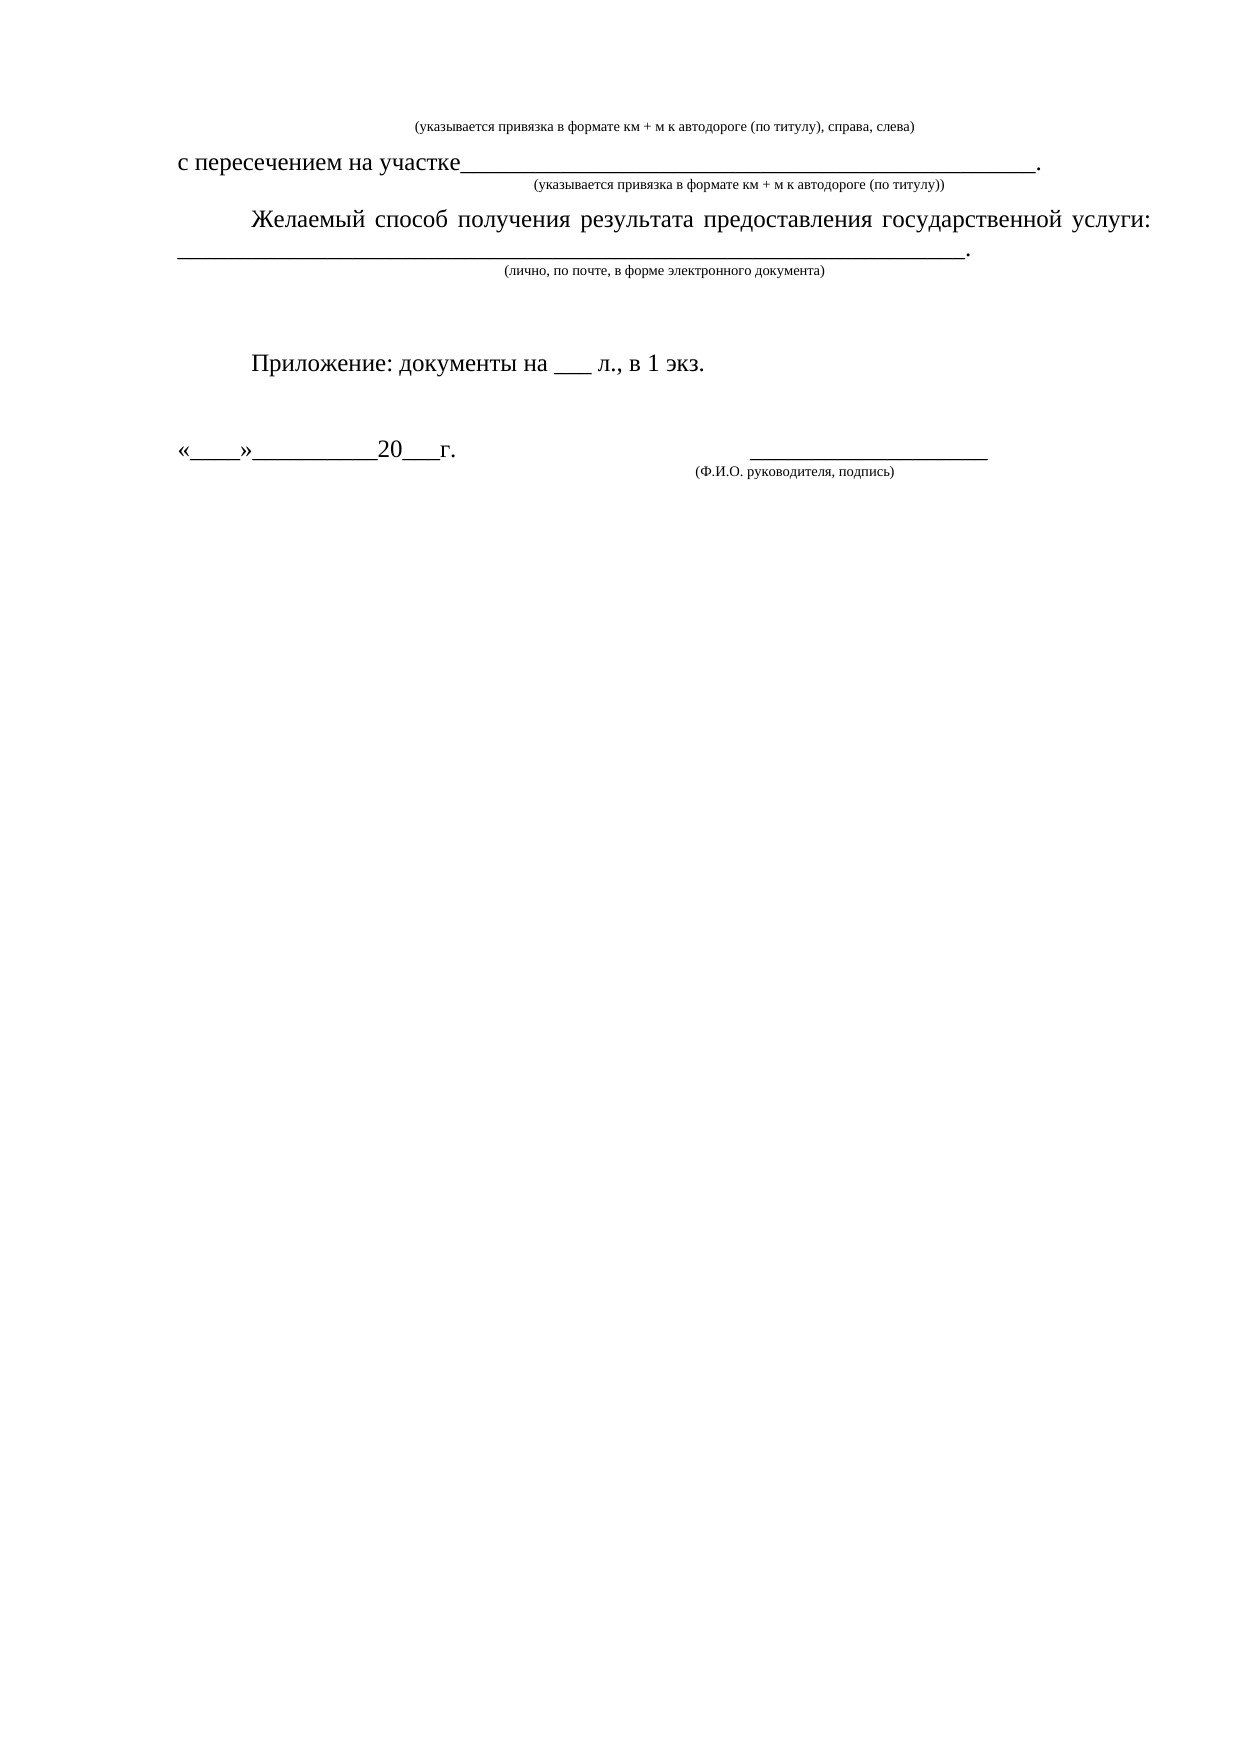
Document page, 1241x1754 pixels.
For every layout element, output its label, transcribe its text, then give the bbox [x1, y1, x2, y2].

text (указывается привязка в формате км + м к автодороге (по титулу)) [177, 176, 1152, 204]
text (лично, по почте, в форме электронного документа) [177, 262, 1152, 291]
text (указывается привязка в формате км + м к автодороге (по титулу), справа, слева) [177, 118, 1152, 147]
text с пересечением на участке______________________________________________. [177, 147, 1152, 176]
text (Ф.И.О. руководителя, подпись) [177, 463, 1152, 492]
text «____»__________20___г. ___________________ [177, 434, 1152, 463]
text Приложение: документы на ___ л., в 1 экз. [177, 348, 1152, 377]
text Желаемый способ получения результата предоставления государственной услуги: _______________________________________________________________. [177, 204, 1152, 262]
